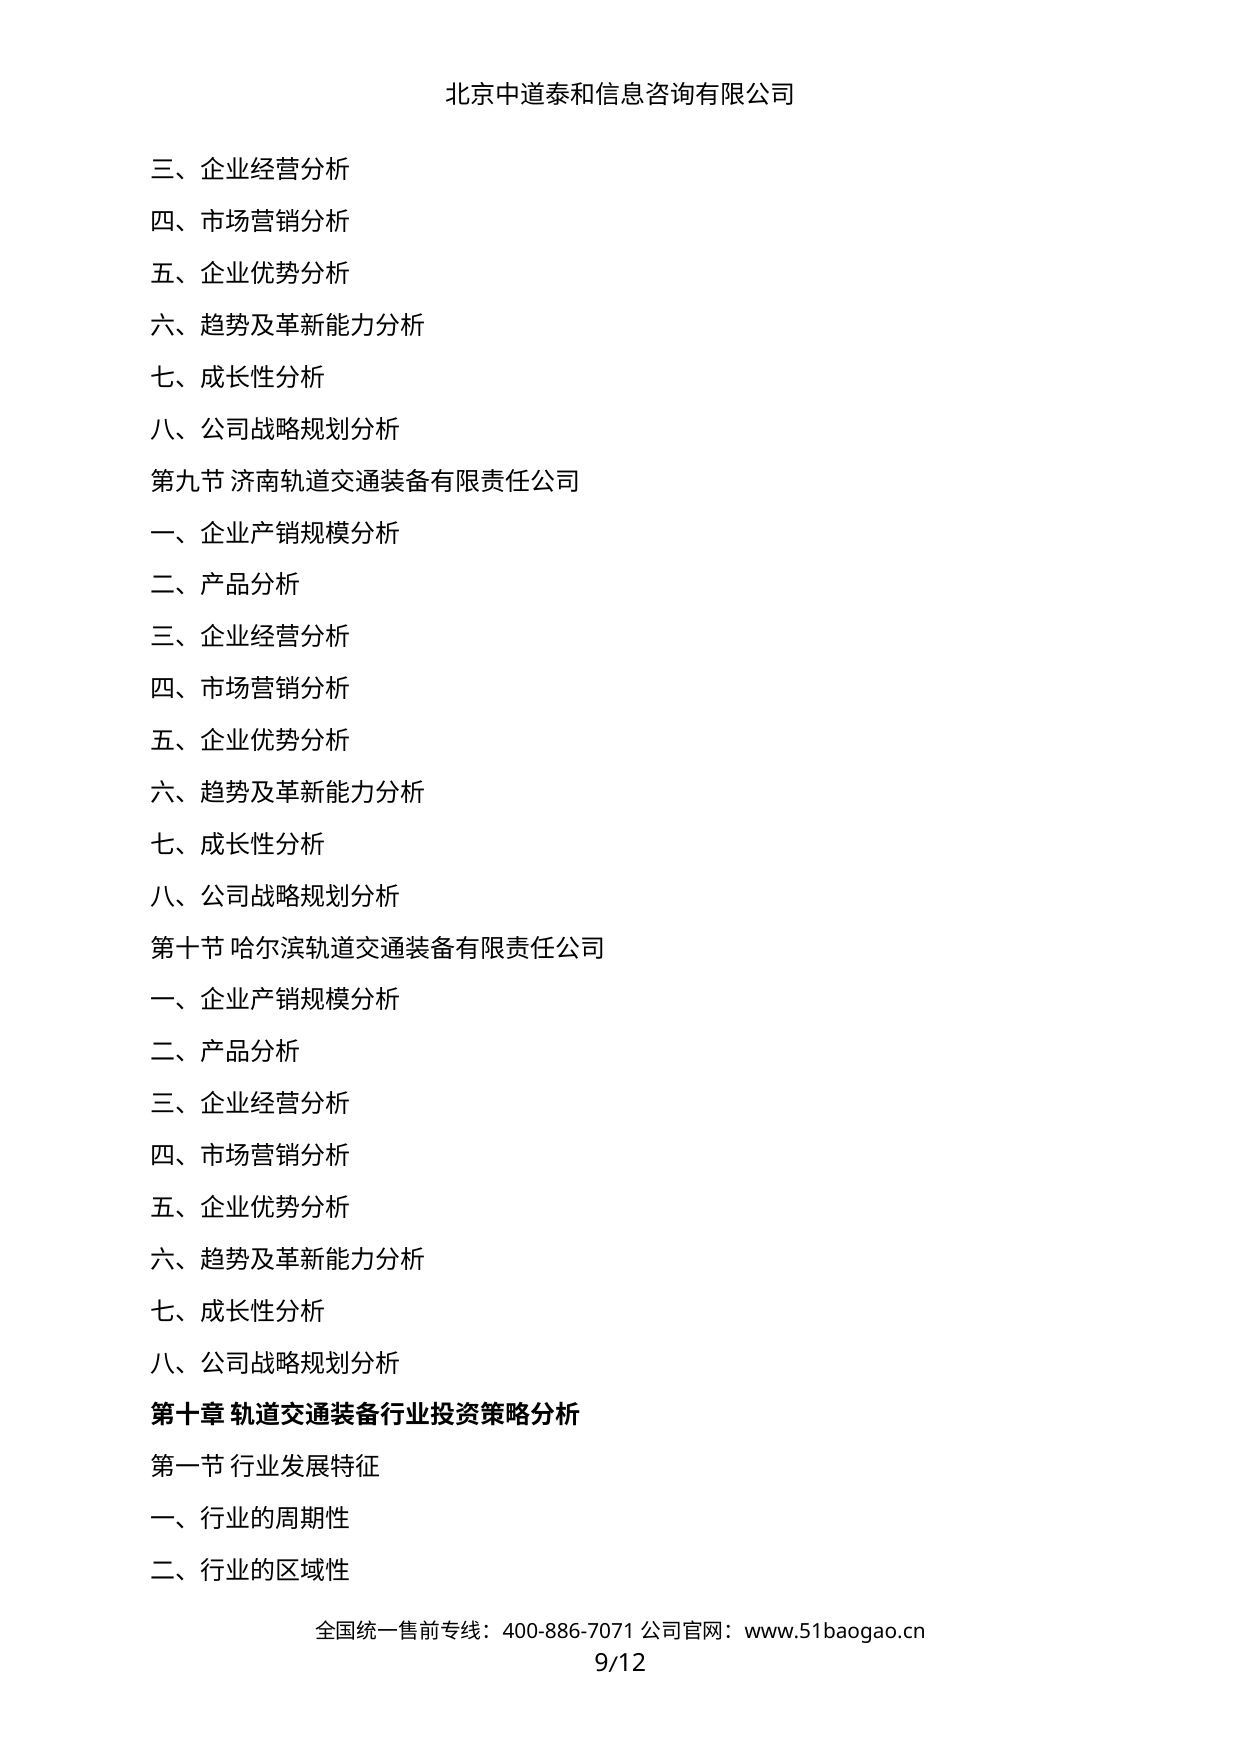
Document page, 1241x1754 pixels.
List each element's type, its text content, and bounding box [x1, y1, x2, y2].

text 二、产品分析 [150, 565, 1090, 601]
text 五、企业优势分析 [150, 1187, 1090, 1224]
text 三、企业经营分析 [150, 150, 1090, 186]
text 一、企业产销规模分析 [150, 513, 1090, 549]
text 四、市场营销分析 [150, 669, 1090, 705]
text 五、企业优势分析 [150, 721, 1090, 757]
text 八、公司战略规划分析 [150, 876, 1090, 912]
text 八、公司战略规划分析 [150, 1343, 1090, 1379]
text 七、成长性分析 [150, 1291, 1090, 1327]
text 六、趋势及革新能力分析 [150, 772, 1090, 809]
text 第一节 行业发展特征 [150, 1447, 1090, 1483]
text 七、成长性分析 [150, 357, 1090, 394]
text 二、产品分析 [150, 1032, 1090, 1068]
text 四、市场营销分析 [150, 202, 1090, 238]
text 二、行业的区域性 [150, 1551, 1090, 1587]
text 第十章 轨道交通装备行业投资策略分析 [150, 1395, 1090, 1431]
text 一、企业产销规模分析 [150, 980, 1090, 1016]
text 七、成长性分析 [150, 824, 1090, 861]
text 三、企业经营分析 [150, 1084, 1090, 1120]
text 第十节 哈尔滨轨道交通装备有限责任公司 [150, 928, 1090, 964]
text 五、企业优势分析 [150, 254, 1090, 290]
text 三、企业经营分析 [150, 617, 1090, 653]
text 第九节 济南轨道交通装备有限责任公司 [150, 461, 1090, 497]
text 八、公司战略规划分析 [150, 409, 1090, 446]
text 一、行业的周期性 [150, 1499, 1090, 1535]
text 六、趋势及革新能力分析 [150, 1239, 1090, 1276]
text 四、市场营销分析 [150, 1136, 1090, 1172]
text 六、趋势及革新能力分析 [150, 306, 1090, 342]
